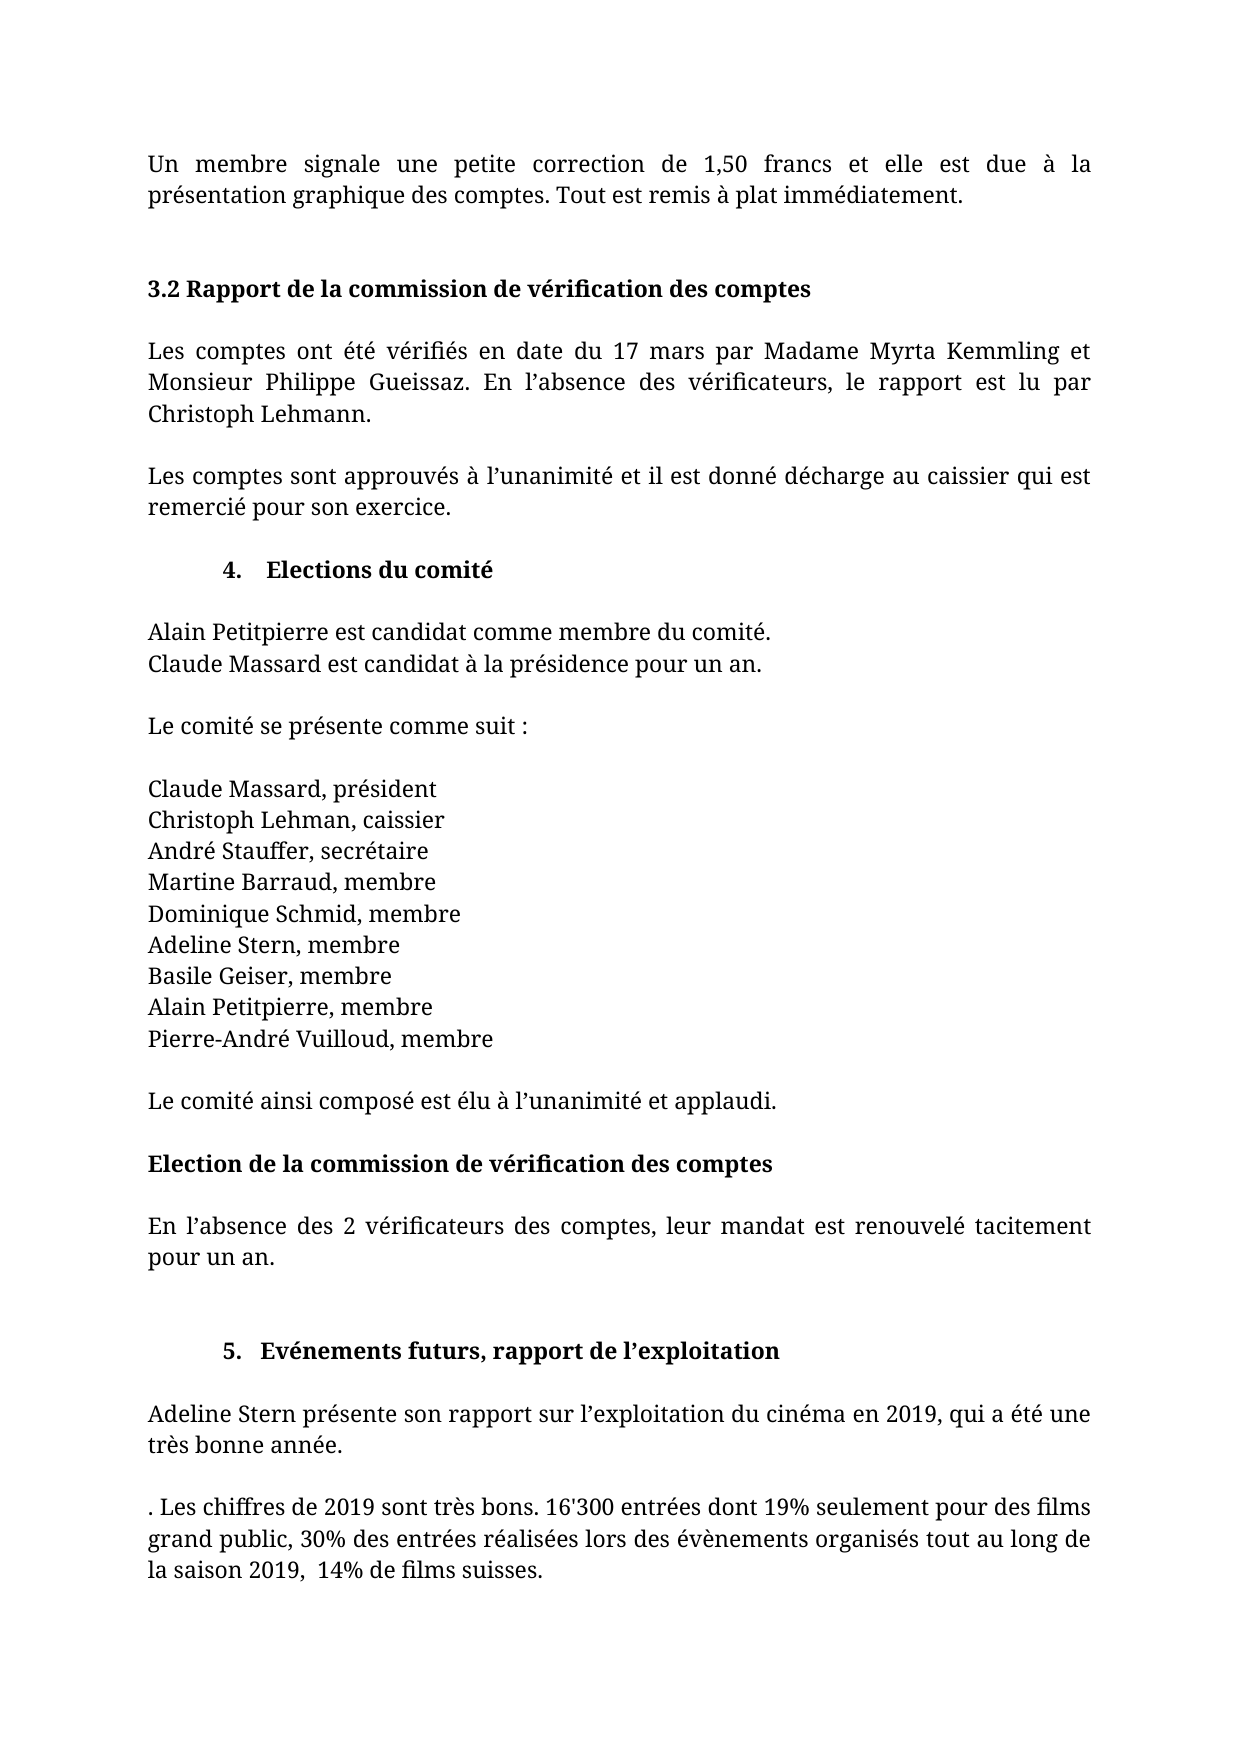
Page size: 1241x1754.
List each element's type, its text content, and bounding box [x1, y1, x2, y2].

text Election de la commission de vérification des comptes [148, 1148, 1093, 1179]
text . Les chiffres de 2019 sont très bons. 16'300 entrées dont 19% seulement pour des films grand public, 30% des entrées réalisées lors des évènements organisés tout au long de la saison 2019, 14% de films suisses. [148, 1491, 1093, 1585]
list Elections du comité [223, 554, 1093, 585]
text Un membre signale une petite correction de 1,50 francs et elle est due à la présentation graphique des comptes. Tout est remis à plat immédiatement. [148, 148, 1093, 210]
text Adeline Stern présente son rapport sur l’exploitation du cinéma en 2019, qui a été une très bonne année. [148, 1398, 1093, 1460]
text Pierre-André Vuilloud, membre [148, 1023, 1093, 1054]
text Dominique Schmid, membre [148, 898, 1093, 929]
text 3.2 Rapport de la commission de vérification des comptes [148, 273, 1093, 304]
text Alain Petitpierre est candidat comme membre du comité. [148, 616, 1093, 648]
text Martine Barraud, membre [148, 866, 1093, 898]
text Le comité ainsi composé est élu à l’unanimité et applaudi. [148, 1085, 1093, 1116]
text Les comptes sont approuvés à l’unanimité et il est donné décharge au caissier qui est remercié pour son exercice. [148, 460, 1093, 523]
text Alain Petitpierre, membre [148, 991, 1093, 1023]
text Les comptes ont été vérifiés en date du 17 mars par Madame Myrta Kemmling et Monsieur Philippe Gueissaz. En l’absence des vérificateurs, le rapport est lu par Christoph Lehmann. [148, 335, 1093, 429]
text Christoph Lehman, caissier [148, 804, 1093, 835]
text Claude Massard, président [148, 773, 1093, 804]
list Evénements futurs, rapport de l’exploitation [223, 1335, 1093, 1366]
text Adeline Stern, membre [148, 929, 1093, 960]
text Basile Geiser, membre [148, 960, 1093, 991]
text André Stauffer, secrétaire [148, 835, 1093, 866]
text En l’absence des 2 vérificateurs des comptes, leur mandat est renouvelé tacitement pour un an. [148, 1210, 1093, 1273]
text Le comité se présente comme suit : [148, 710, 1093, 741]
text Claude Massard est candidat à la présidence pour un an. [148, 648, 1093, 679]
